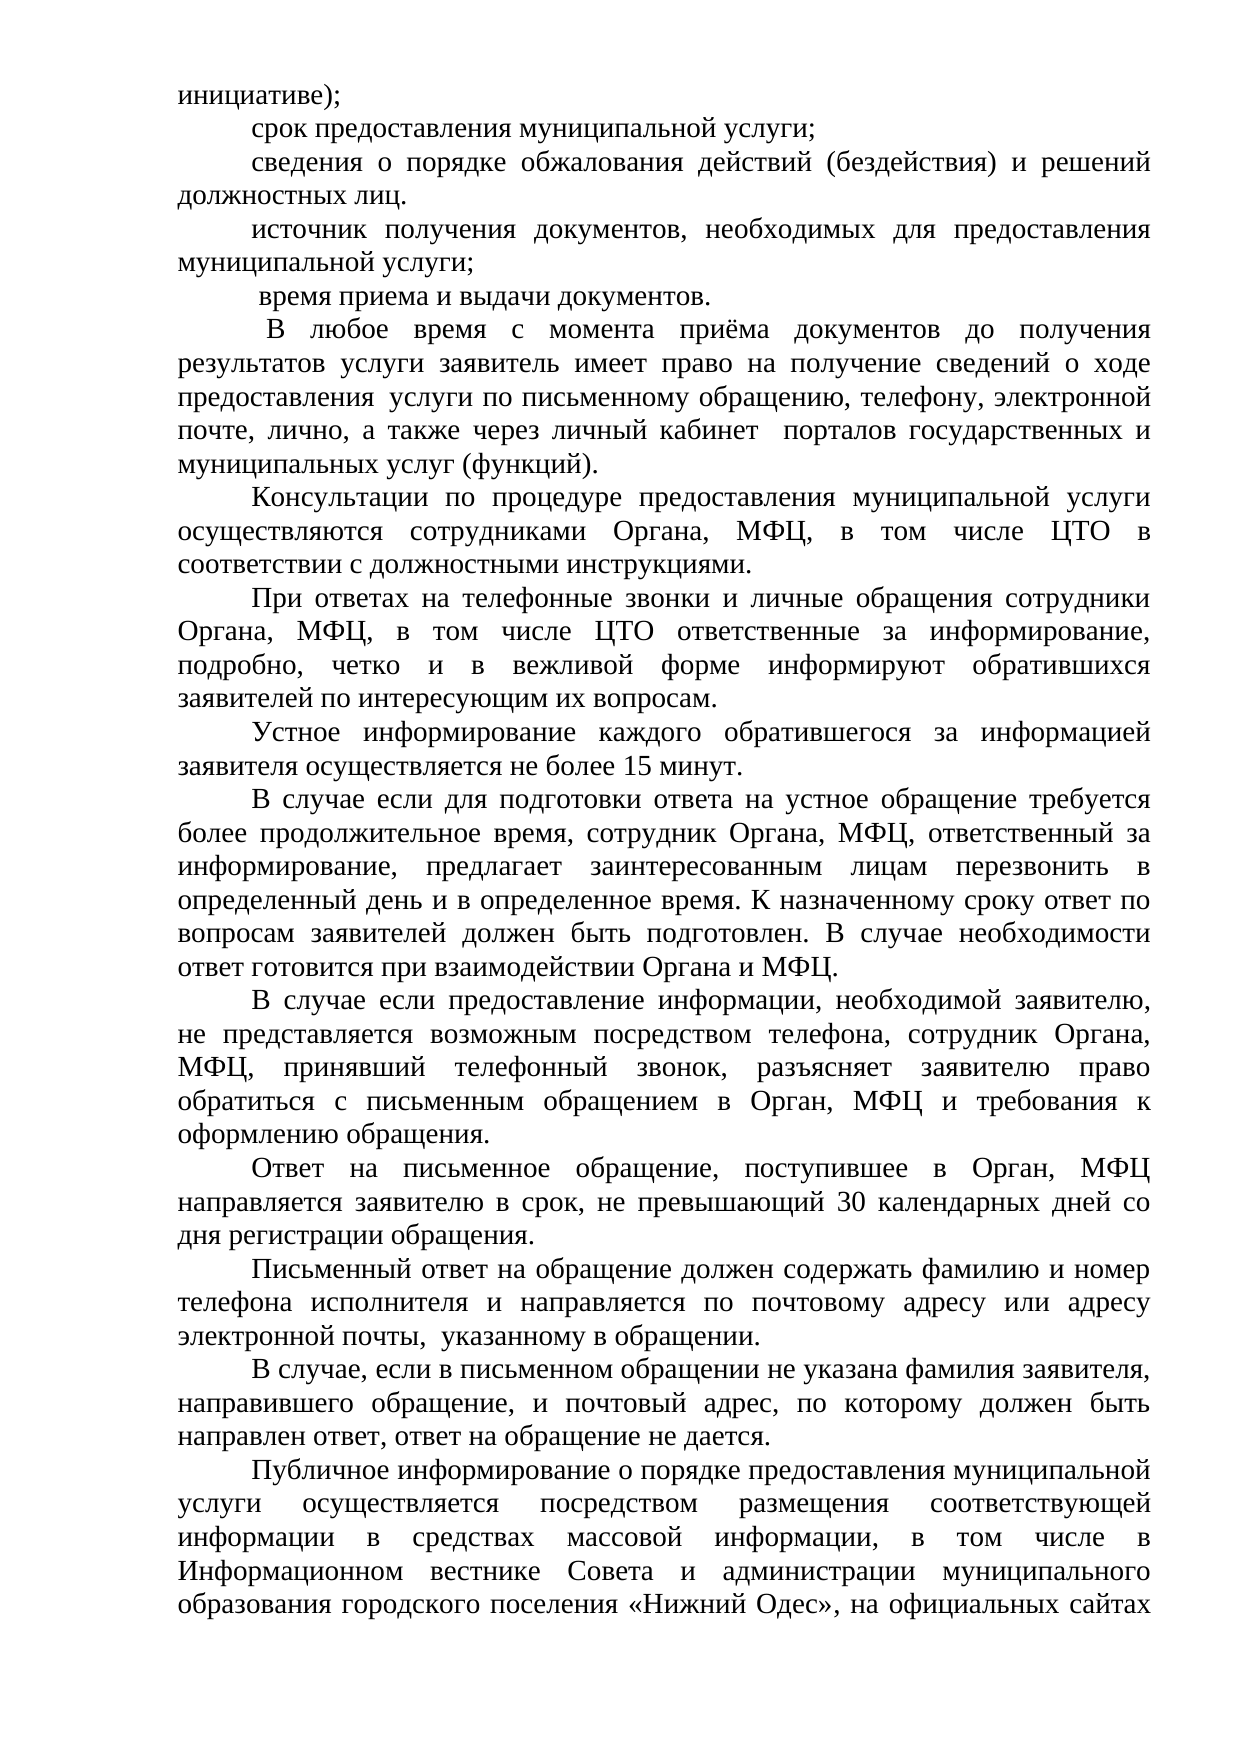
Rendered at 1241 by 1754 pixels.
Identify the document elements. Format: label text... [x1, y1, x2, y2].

text источник получения документов, необходимых для предоставления муниципальной услуги; [177, 211, 1152, 278]
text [177, 77, 1152, 110]
text Ответ на письменное обращение, поступившее в Орган, МФЦ направляется заявителю в срок, не превышающий 30 календарных дней со дня регистрации обращения. [177, 1150, 1152, 1251]
text срок предоставления муниципальной услуги; [177, 110, 1152, 144]
text В случае если предоставление информации, необходимой заявителю, не представляется возможным посредством телефона, сотрудник Органа, МФЦ, принявший телефонный звонок, разъясняет заявителю право обратиться с письменным обращением в Орган, МФЦ и требования к оформлению обращения. [177, 982, 1152, 1150]
text время приема и выдачи документов. [177, 278, 1152, 312]
text Устное информирование каждого обратившегося за информацией заявителя осуществляется не более 15 минут. [177, 714, 1152, 781]
text сведения о порядке обжалования действий (бездействия) и решений должностных лиц. [177, 144, 1152, 211]
text Консультации по процедуре предоставления муниципальной услуги осуществляются сотрудниками Органа, МФЦ, в том числе ЦТО в соответствии с должностными инструкциями. [177, 479, 1152, 580]
text В случае если для подготовки ответа на устное обращение требуется более продолжительное время, сотрудник Органа, МФЦ, ответственный за информирование, предлагает заинтересованным лицам перезвонить в определенный день и в определенное время. К назначенному сроку ответ по вопросам заявителей должен быть подготовлен. В случае необходимости ответ готовится при взаимодействии Органа и МФЦ. [177, 781, 1152, 982]
text В любое время с момента приёма документов до получения результатов услуги заявитель имеет право на получение сведений о ходе предоставления услуги по письменному обращению, телефону, электронной почте, лично, а также через личный кабинет порталов государственных и муниципальных услуг (функций). [177, 312, 1152, 479]
text Письменный ответ на обращение должен содержать фамилию и номер телефона исполнителя и направляется по почтовому адресу или адресу электронной почты, указанному в обращении. [177, 1251, 1152, 1351]
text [177, 1452, 1152, 1620]
text В случае, если в письменном обращении не указана фамилия заявителя, направившего обращение, и почтовый адрес, по которому должен быть направлен ответ, ответ на обращение не дается. [177, 1351, 1152, 1452]
text При ответах на телефонные звонки и личные обращения сотрудники Органа, МФЦ, в том числе ЦТО ответственные за информирование, подробно, четко и в вежливой форме информируют обратившихся заявителей по интересующим их вопросам. [177, 580, 1152, 714]
